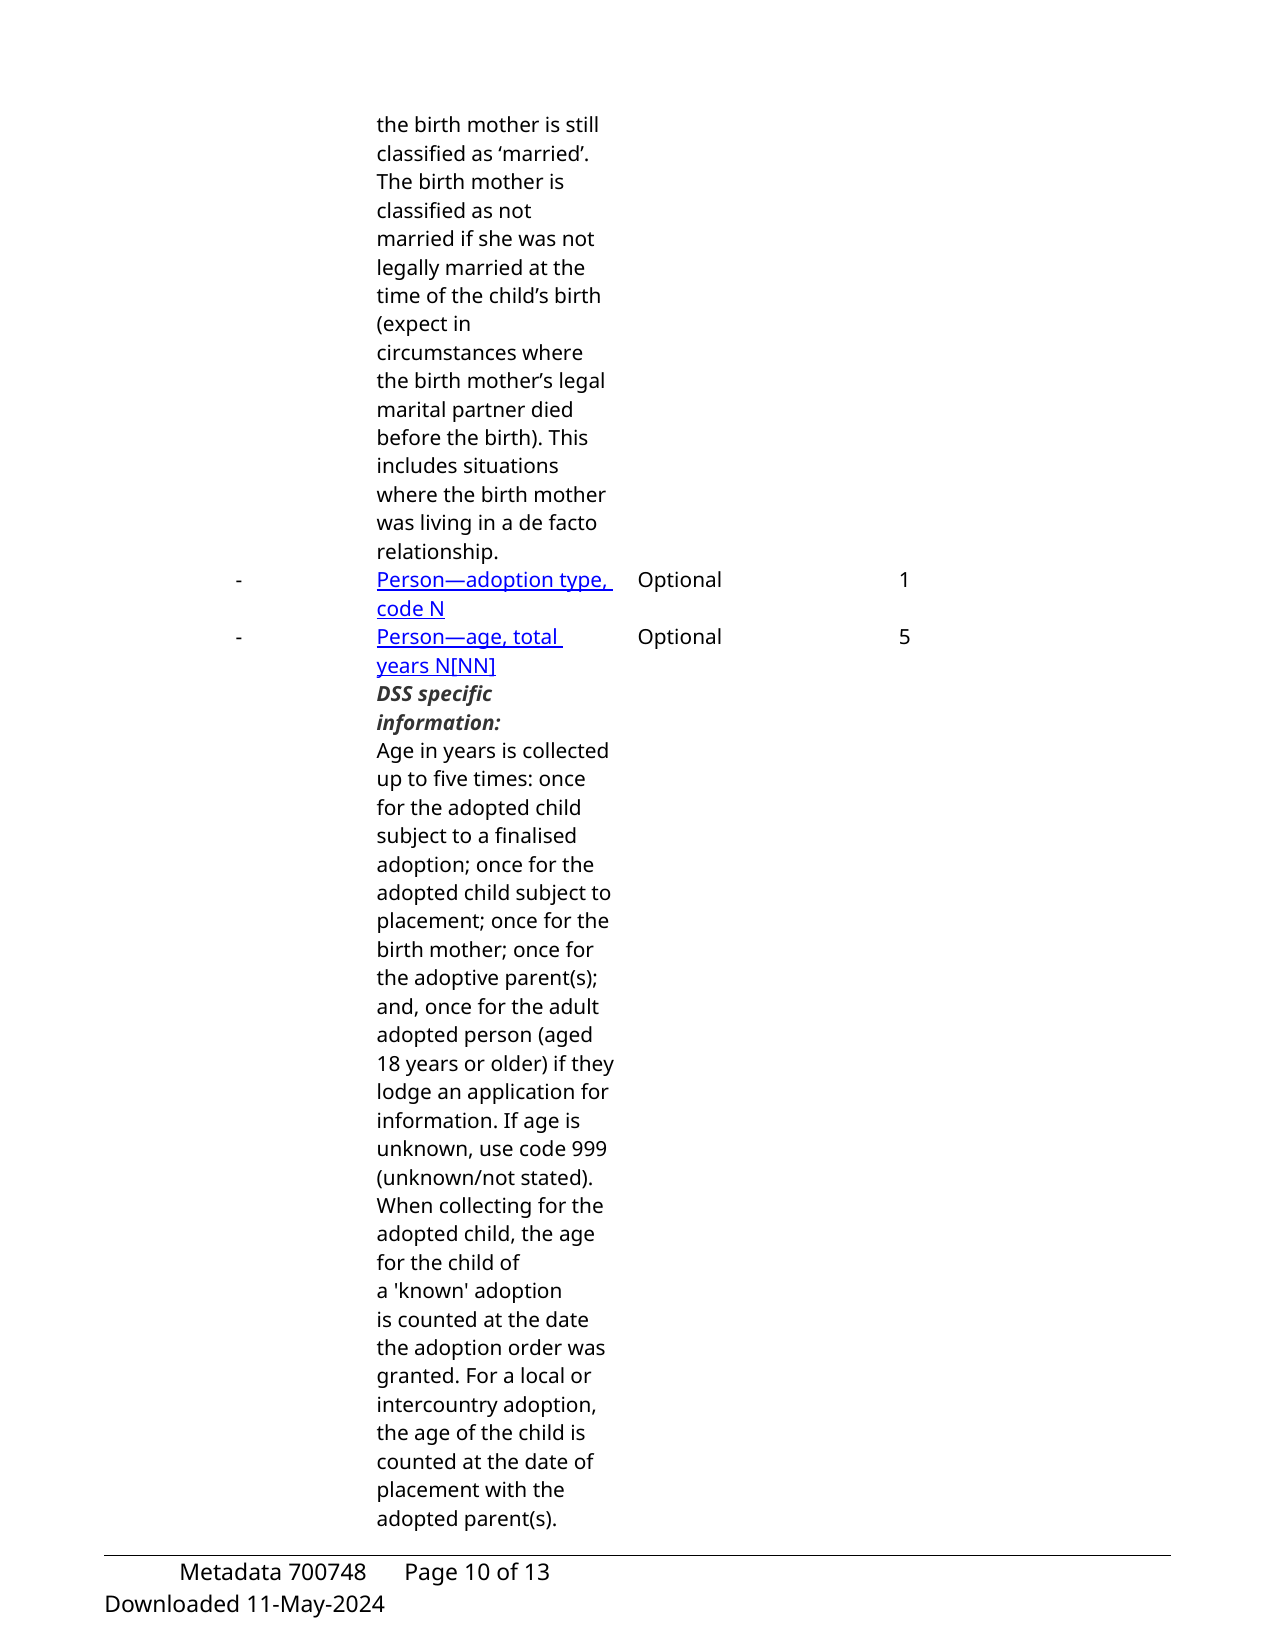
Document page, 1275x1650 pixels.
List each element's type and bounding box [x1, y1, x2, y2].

table_cell [93, 110, 1159, 1532]
